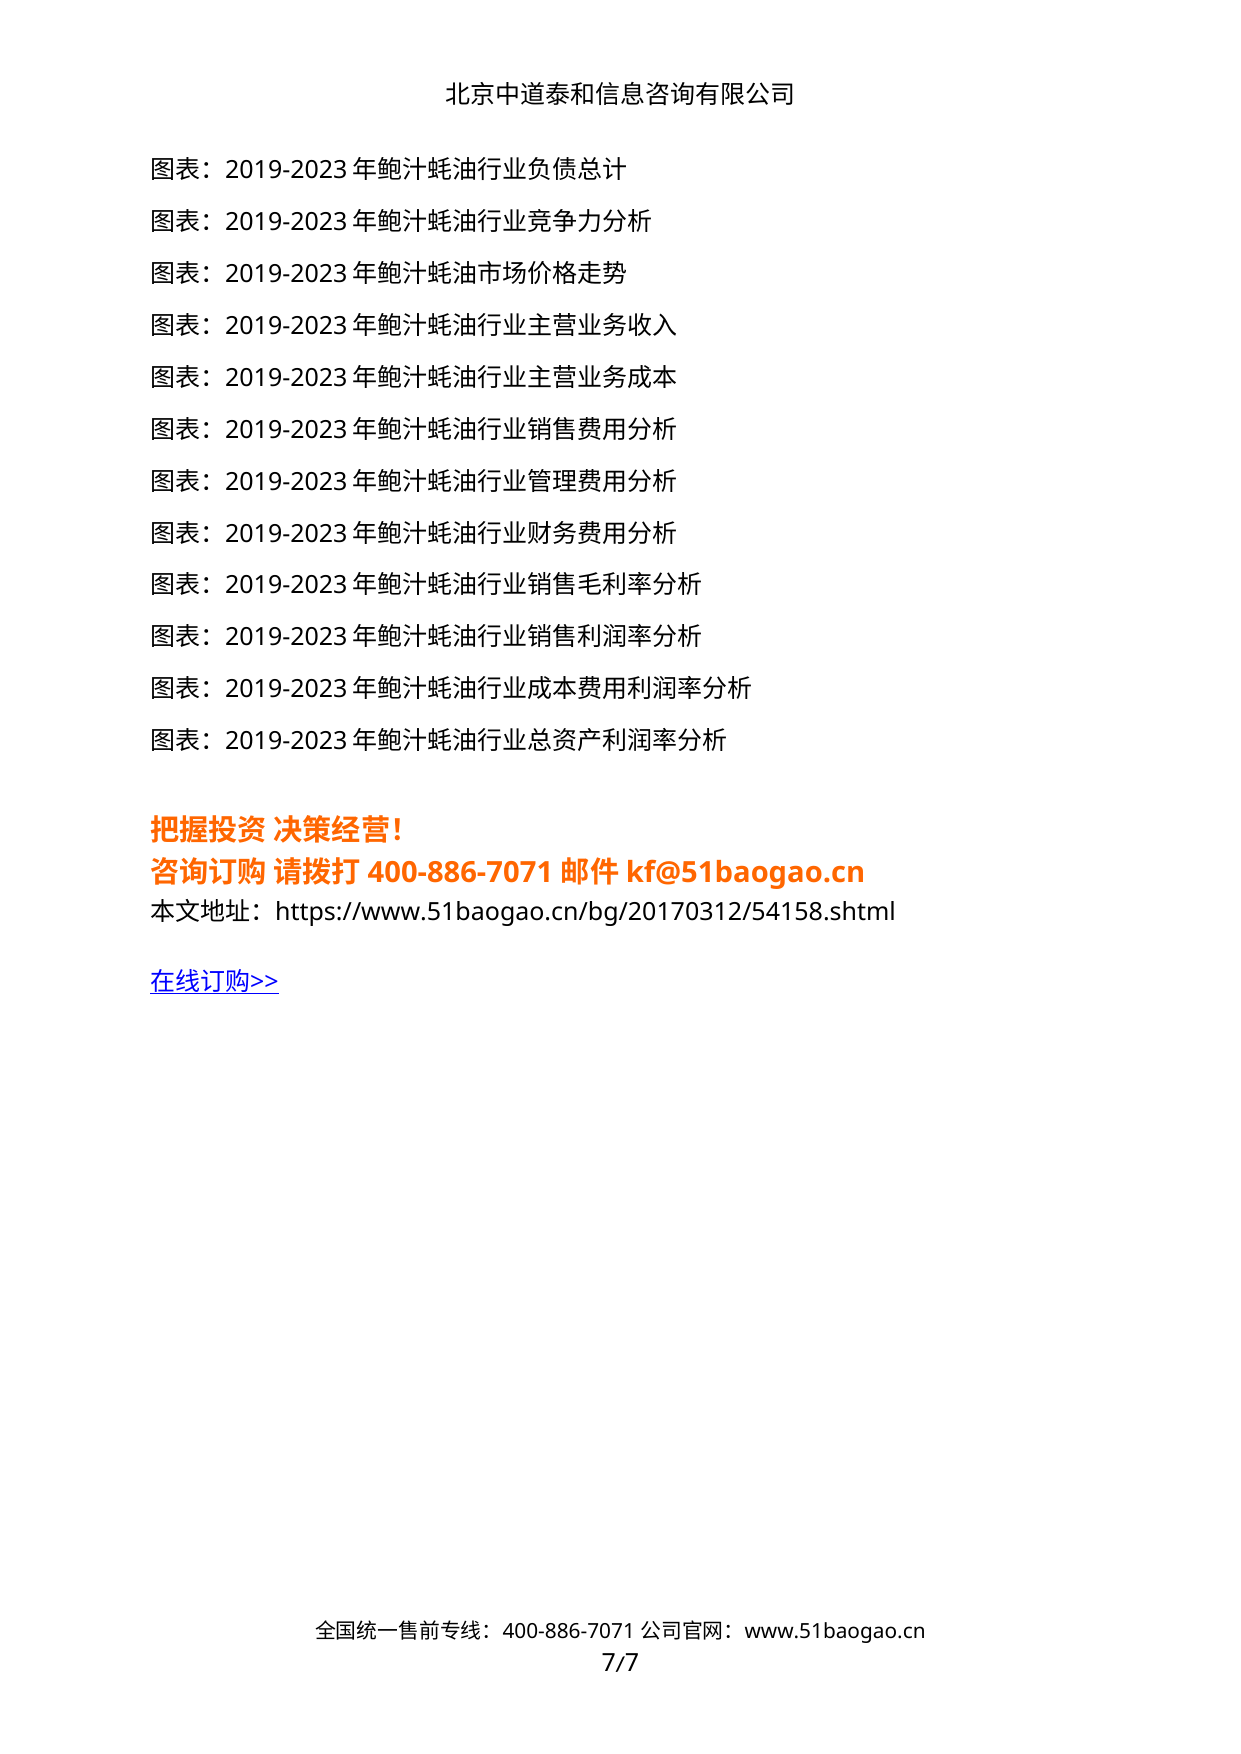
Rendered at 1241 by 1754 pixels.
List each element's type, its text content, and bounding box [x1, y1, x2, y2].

text 图表：2019-2023年鲍汁蚝油行业成本费用利润率分析 [150, 669, 1090, 705]
text 图表：2019-2023年鲍汁蚝油行业主营业务成本 [150, 357, 1090, 394]
text 图表：2019-2023年鲍汁蚝油行业总资产利润率分析 [150, 721, 1090, 757]
text 把握投资 决策经营！咨询订购 请拨打 400-886-7071 邮件 kf@51baogao.cn本文地址：https://www.51baogao.cn/bg/20170312/54158.shtml [150, 772, 1090, 927]
text 图表：2019-2023年鲍汁蚝油行业销售利润率分析 [150, 617, 1090, 653]
text 图表：2019-2023年鲍汁蚝油行业管理费用分析 [150, 461, 1090, 497]
text 图表：2019-2023年鲍汁蚝油市场价格走势 [150, 254, 1090, 290]
text 在线订购>> [150, 927, 1090, 998]
text 图表：2019-2023年鲍汁蚝油行业主营业务收入 [150, 306, 1090, 342]
text 图表：2019-2023年鲍汁蚝油行业负债总计 [150, 150, 1090, 186]
text 图表：2019-2023年鲍汁蚝油行业销售毛利率分析 [150, 565, 1090, 601]
text 图表：2019-2023年鲍汁蚝油行业财务费用分析 [150, 513, 1090, 549]
text 图表：2019-2023年鲍汁蚝油行业销售费用分析 [150, 409, 1090, 446]
text 图表：2019-2023年鲍汁蚝油行业竞争力分析 [150, 202, 1090, 238]
